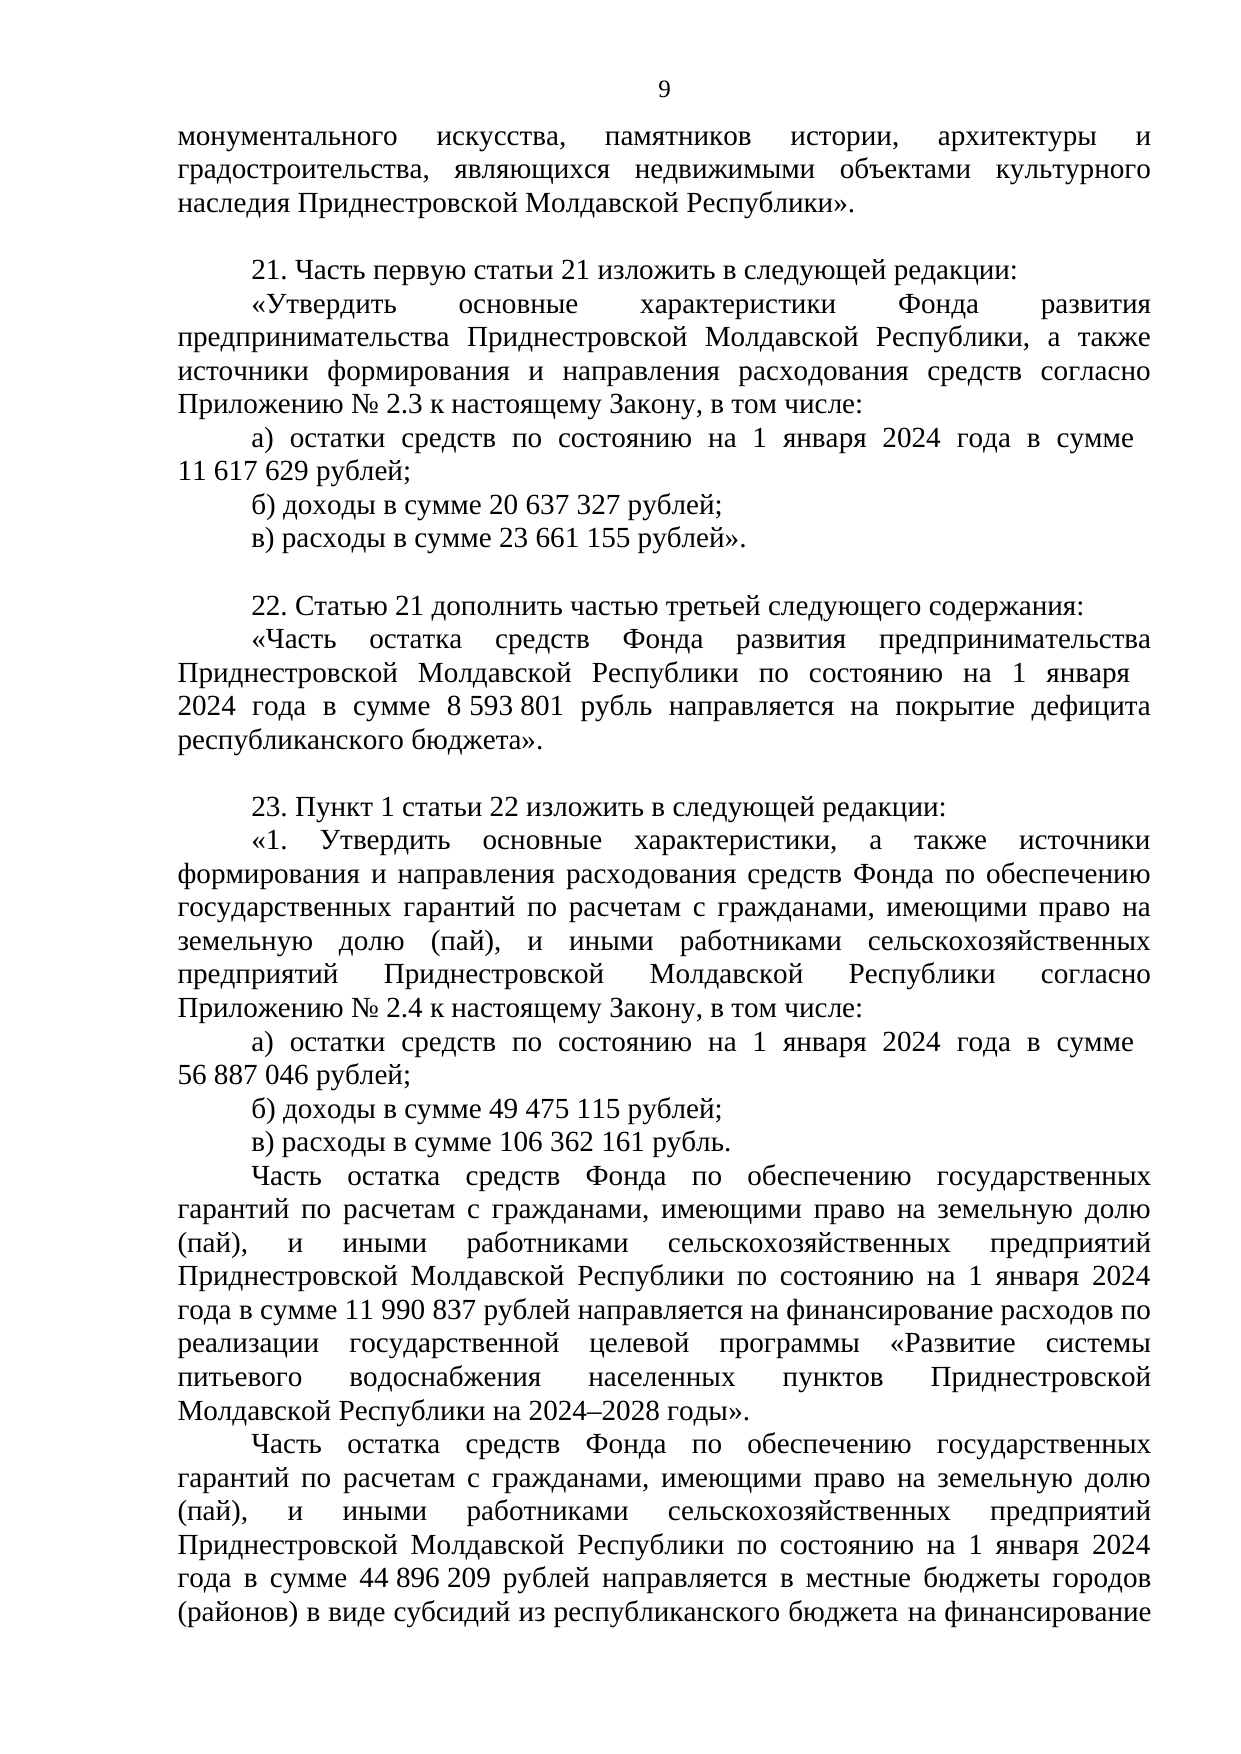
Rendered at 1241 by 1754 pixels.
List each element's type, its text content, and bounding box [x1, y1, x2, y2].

text «1. Утвердить основные характеристики, а также источники формирования и направления расходования средств Фонда по обеспечению государственных гарантий по расчетам с гражданами, имеющими право на земельную долю (пай), и иными работниками сельскохозяйственных предприятий Приднестровской Молдавской Республики согласно Приложению № 2.4 к настоящему Закону, в том числе: [177, 822, 1152, 1024]
text а) остатки средств по состоянию на 1 января 2024 года в сумме 56 887 046 рублей; [177, 1024, 1152, 1091]
text б) доходы в сумме 20 637 327 рублей; [177, 487, 1152, 521]
text Часть остатка средств Фонда по обеспечению государственных гарантий по расчетам с гражданами, имеющими право на земельную долю (пай), и иными работниками сельскохозяйственных предприятий Приднестровской Молдавской Республики по состоянию на 1 января 2024 года в сумме 11 990 837 рублей направляется на финансирование расходов по реализации государственной целевой программы «Развитие системы питьевого водоснабжения населенных пунктов Приднестровской Молдавской Республики на 2024–2028 годы». [177, 1158, 1152, 1426]
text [177, 118, 1152, 219]
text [177, 1426, 1152, 1627]
text б) доходы в сумме 49 475 115 рублей; [177, 1091, 1152, 1124]
text 22. Статью 21 дополнить частью третьей следующего содержания: [177, 588, 1152, 621]
text «Часть остатка средств Фонда развития предпринимательства Приднестровской Молдавской Республики по состоянию на 1 января 2024 года в сумме 8 593 801 рубль направляется на покрытие дефицита республиканского бюджета». [177, 621, 1152, 755]
text 21. Часть первую статьи 21 изложить в следующей редакции: [177, 252, 1152, 286]
text 23. Пункт 1 статьи 22 изложить в следующей редакции: [177, 789, 1152, 822]
text а) остатки средств по состоянию на 1 января 2024 года в сумме 11 617 629 рублей; [177, 420, 1152, 487]
text в) расходы в сумме 106 362 161 рубль. [177, 1124, 1152, 1158]
text в) расходы в сумме 23 661 155 рублей». [177, 521, 1152, 554]
text «Утвердить основные характеристики Фонда развития предпринимательства Приднестровской Молдавской Республики, а также источники формирования и направления расходования средств согласно Приложению № 2.3 к настоящему Закону, в том числе: [177, 286, 1152, 420]
